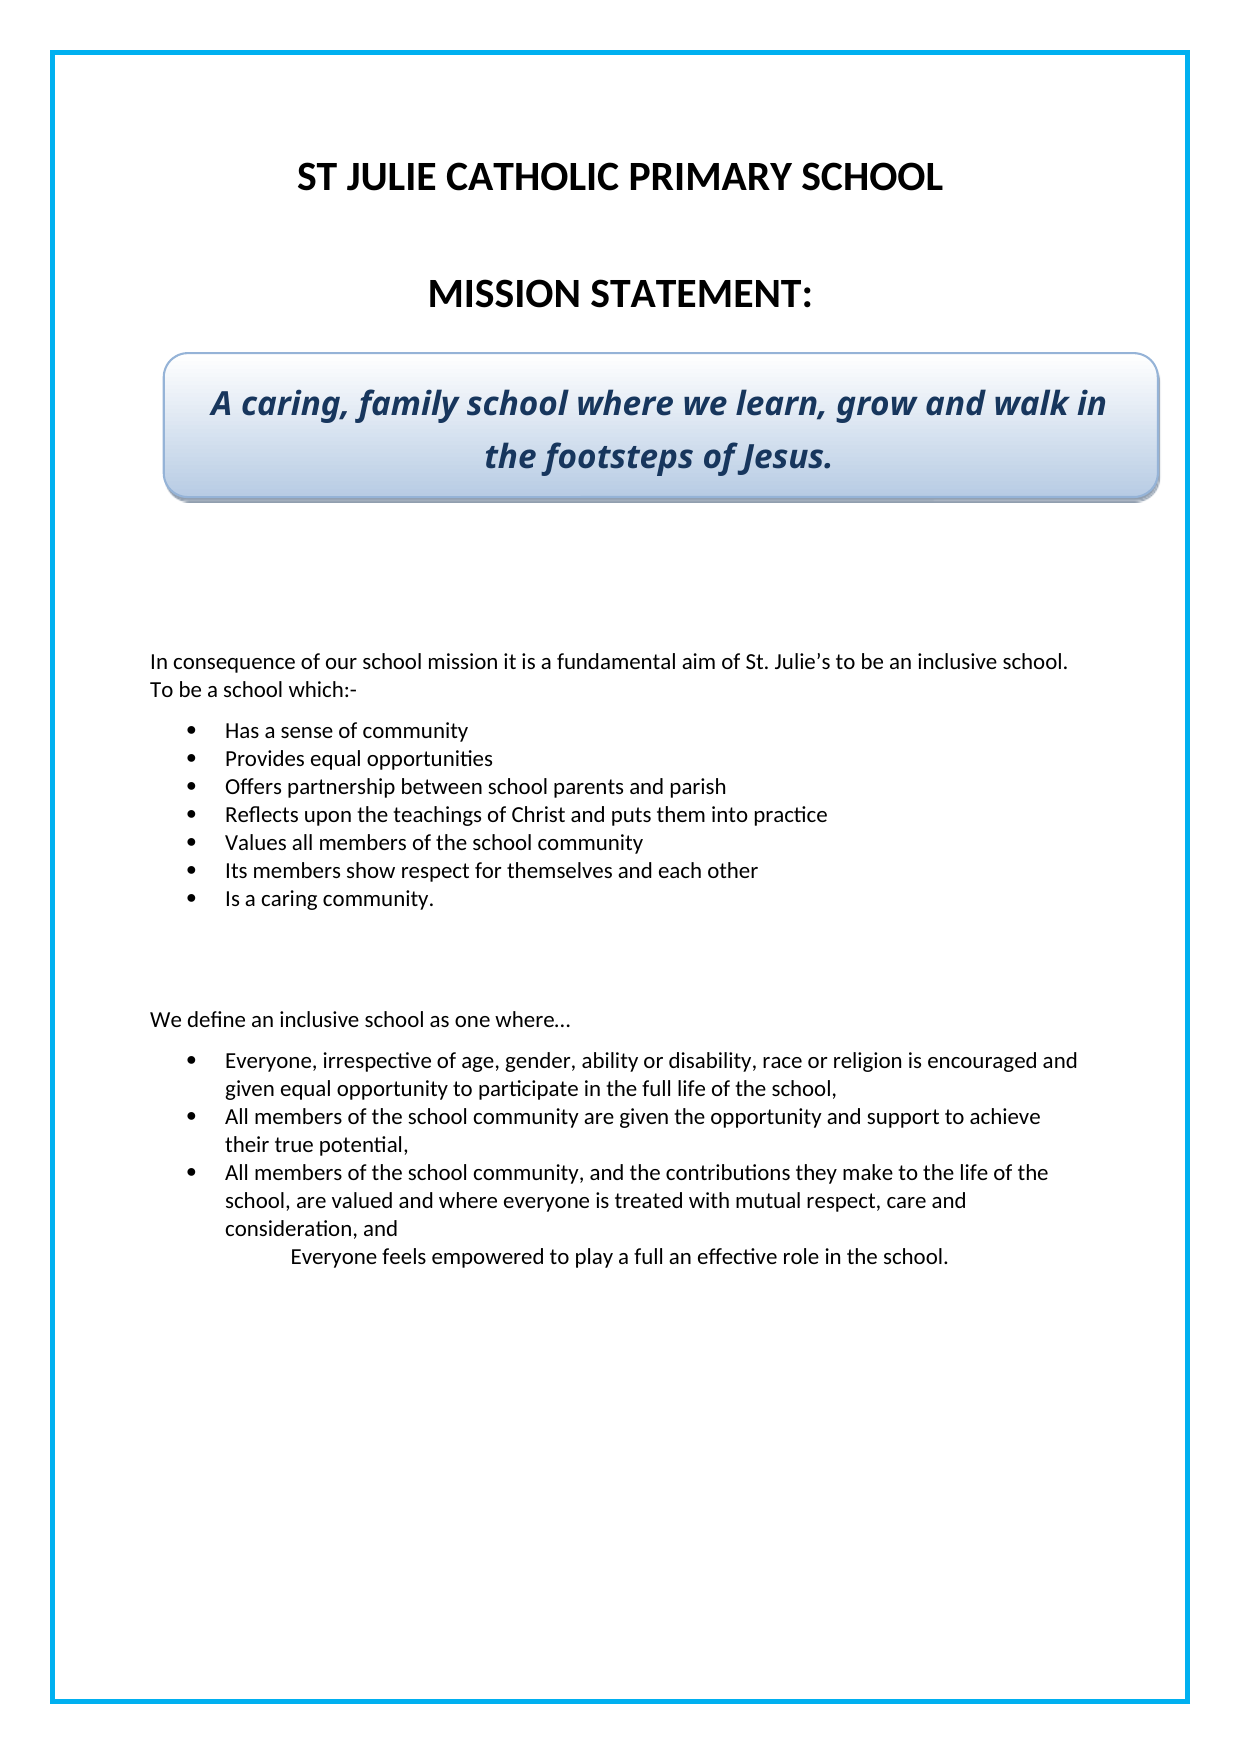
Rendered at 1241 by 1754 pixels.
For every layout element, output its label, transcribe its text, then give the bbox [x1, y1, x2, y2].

list Reflects upon the teachings of Christ and puts them into practice [187, 800, 1090, 828]
list Is a caring community. [187, 884, 1090, 912]
text Everyone feels empowered to play a full an effective role in the school. [150, 1242, 1090, 1270]
list Provides equal opportunities [187, 744, 1090, 772]
list All members of the school community, and the contributions they make to the life of the school, are valued and where everyone is treated with mutual respect, care and consideration, and [187, 1158, 1090, 1242]
text MISSION STATEMENT: [150, 267, 1090, 318]
text In consequence of our school mission it is a fundamental aim of St. Julie’s to be an inclusive school. To be a school which:- [150, 647, 1090, 703]
list All members of the school community are given the opportunity and support to achieve their true potential, [187, 1102, 1090, 1158]
list Its members show respect for themselves and each other [187, 856, 1090, 884]
text We define an inclusive school as one where… [150, 1005, 1090, 1033]
list Values all members of the school community [187, 828, 1090, 856]
list Has a sense of community [187, 716, 1090, 744]
text ST JULIE CATHOLIC PRIMARY SCHOOL [150, 150, 1090, 201]
list Offers partnership between school parents and parish [187, 772, 1090, 800]
list Everyone, irrespective of age, gender, ability or disability, race or religion is encouraged and given equal opportunity to participate in the full life of the school, [187, 1046, 1090, 1102]
